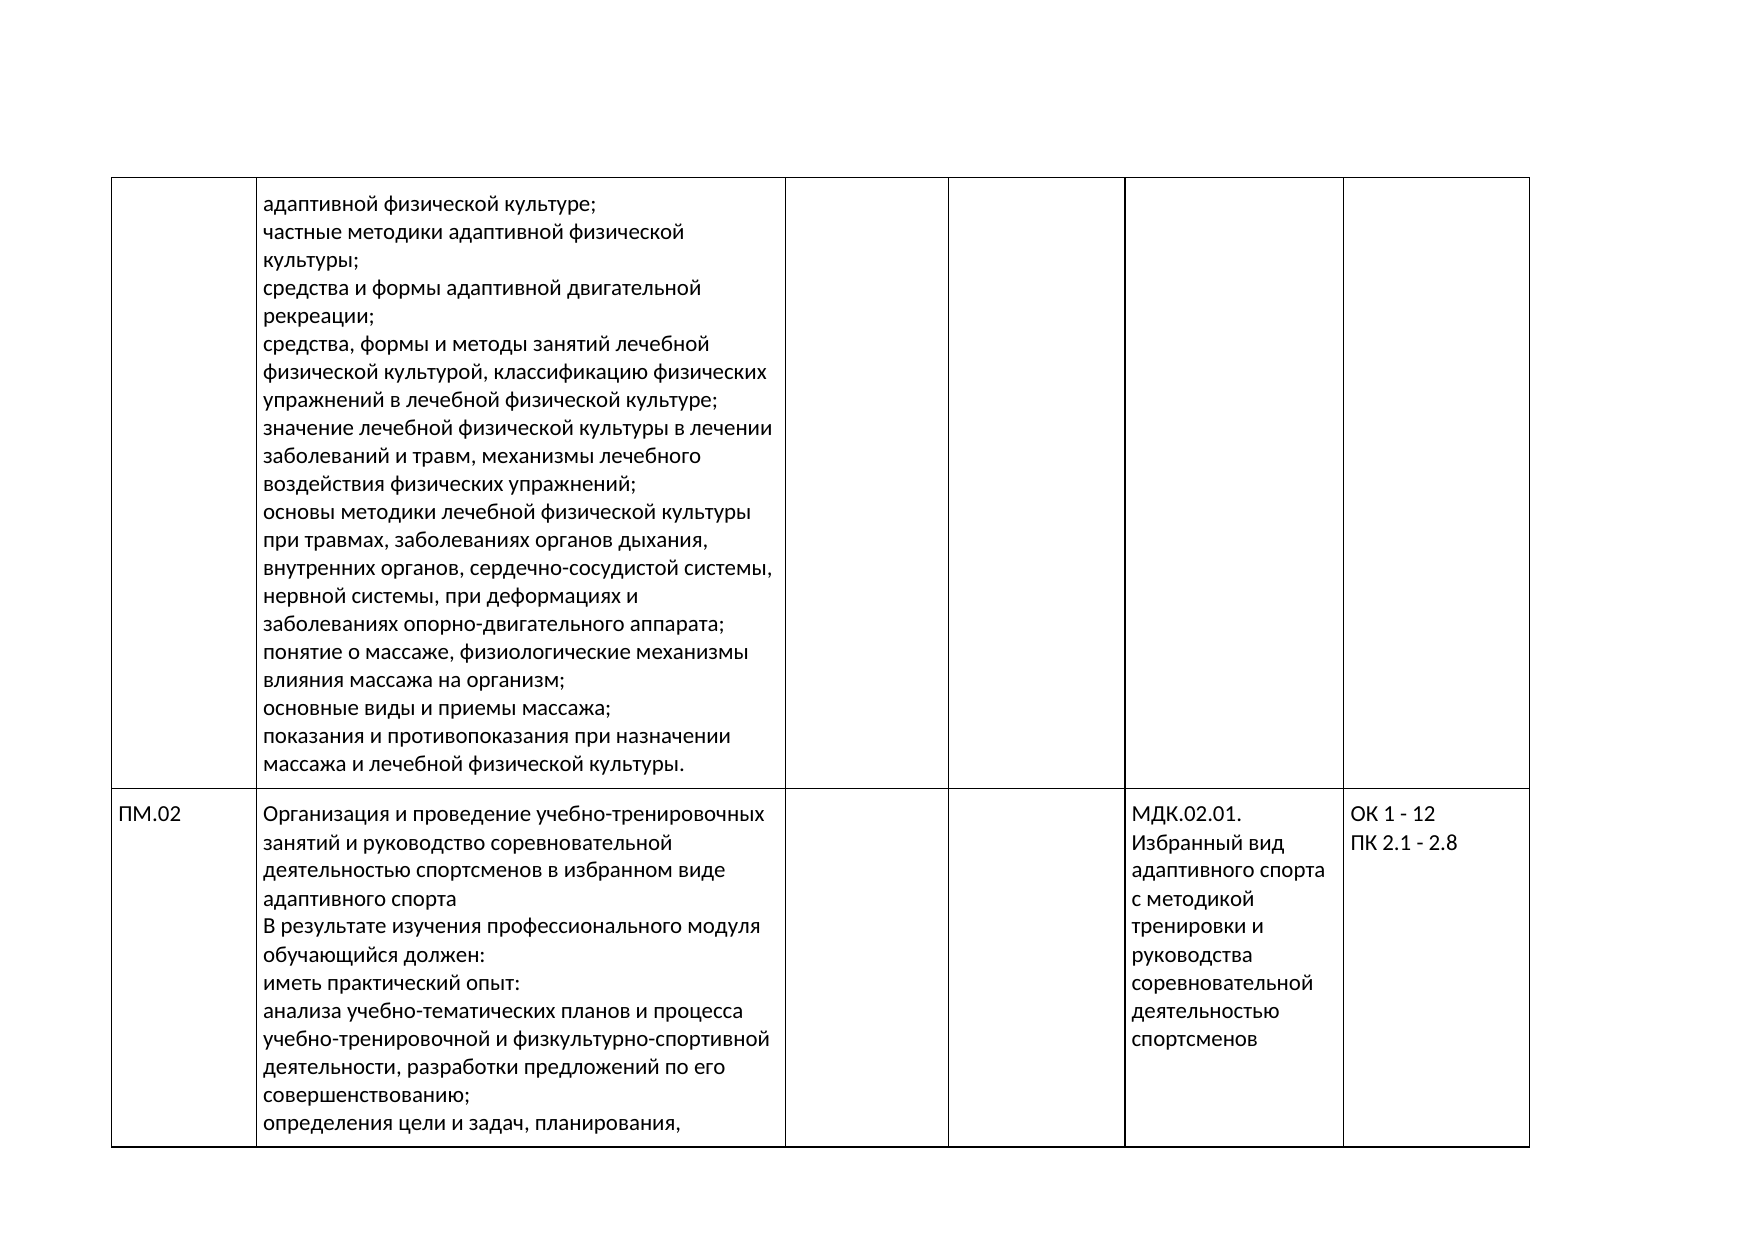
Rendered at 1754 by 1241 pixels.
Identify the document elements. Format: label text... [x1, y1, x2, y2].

table_cell ПМ.02 [112, 789, 256, 1146]
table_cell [1126, 178, 1343, 788]
table_cell [949, 789, 1124, 1146]
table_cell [257, 789, 785, 1146]
table_cell [786, 789, 948, 1146]
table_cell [1126, 789, 1343, 1146]
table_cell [1344, 789, 1529, 1146]
